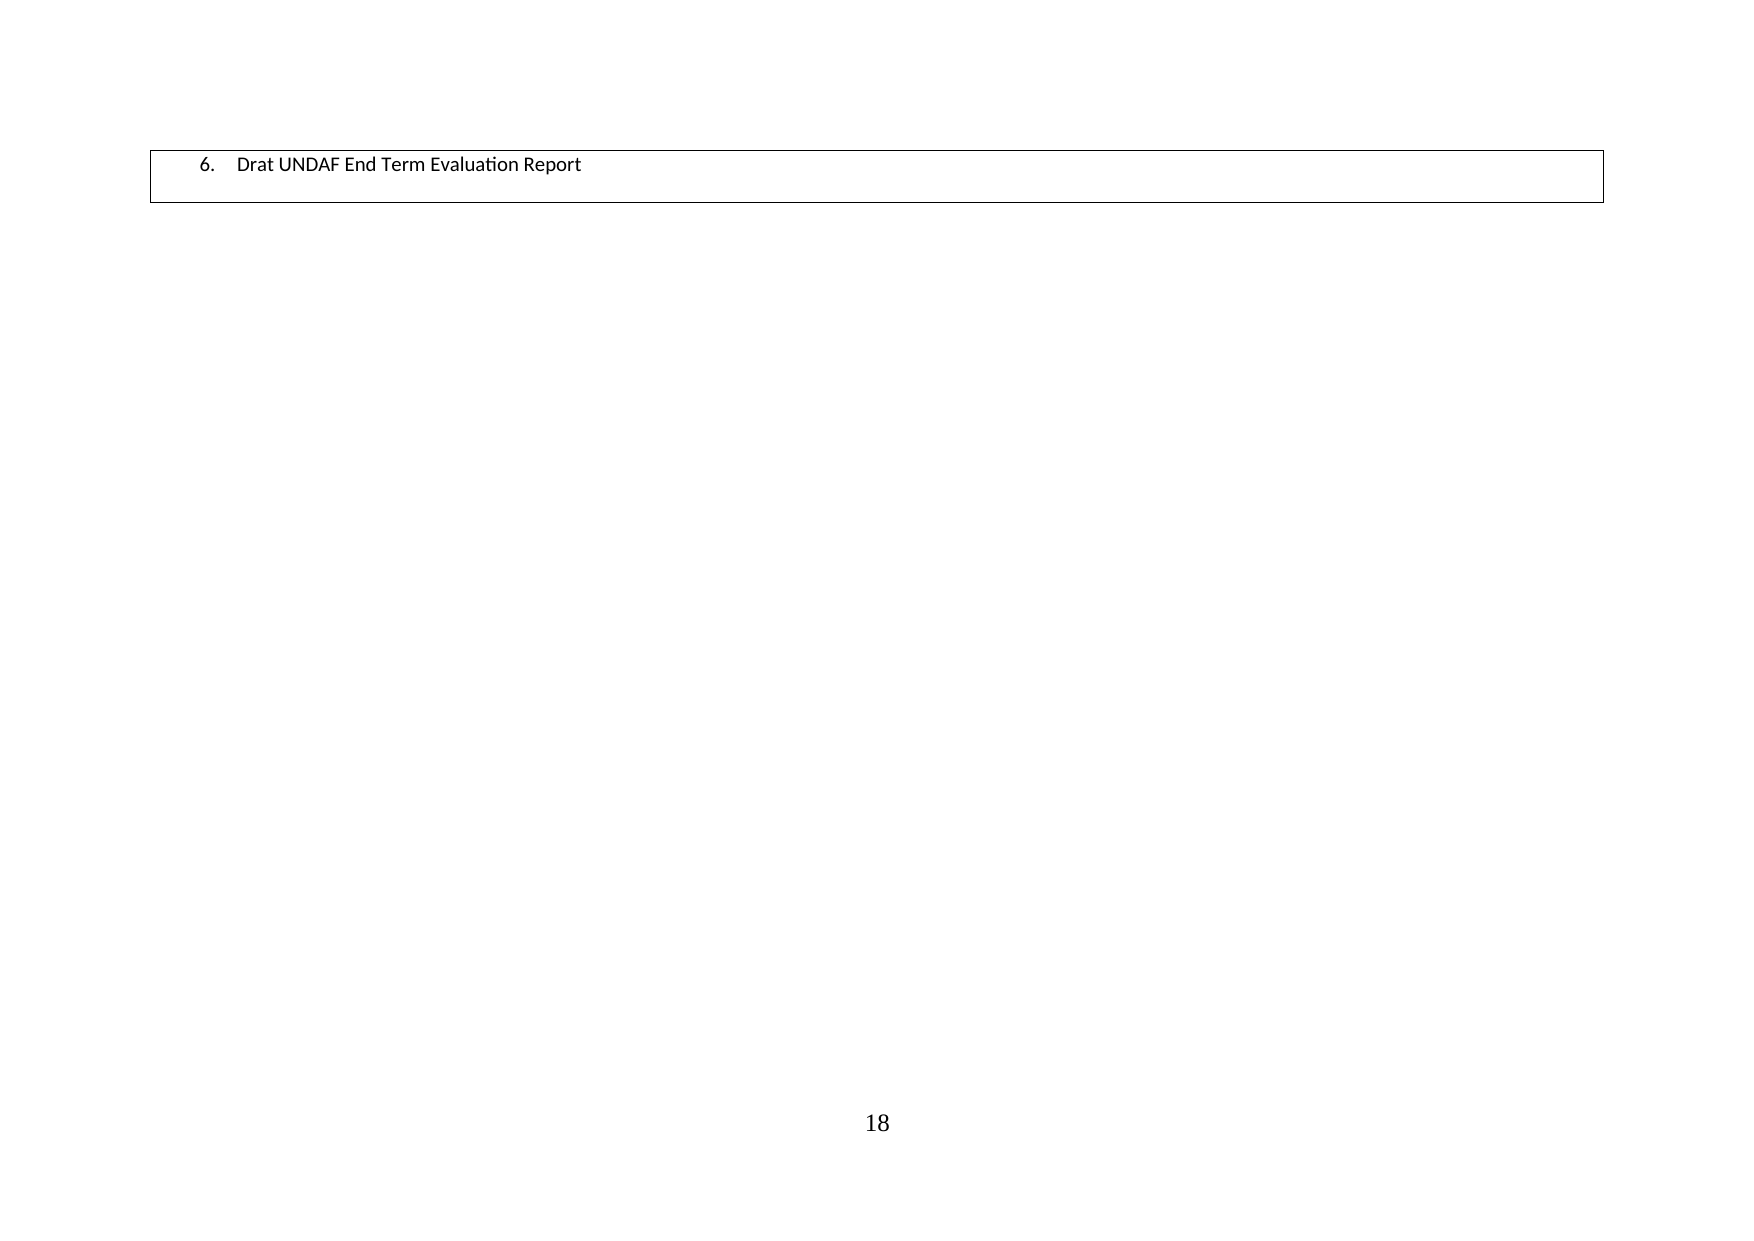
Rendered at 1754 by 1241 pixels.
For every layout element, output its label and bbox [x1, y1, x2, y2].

table_cell [151, 151, 1603, 202]
